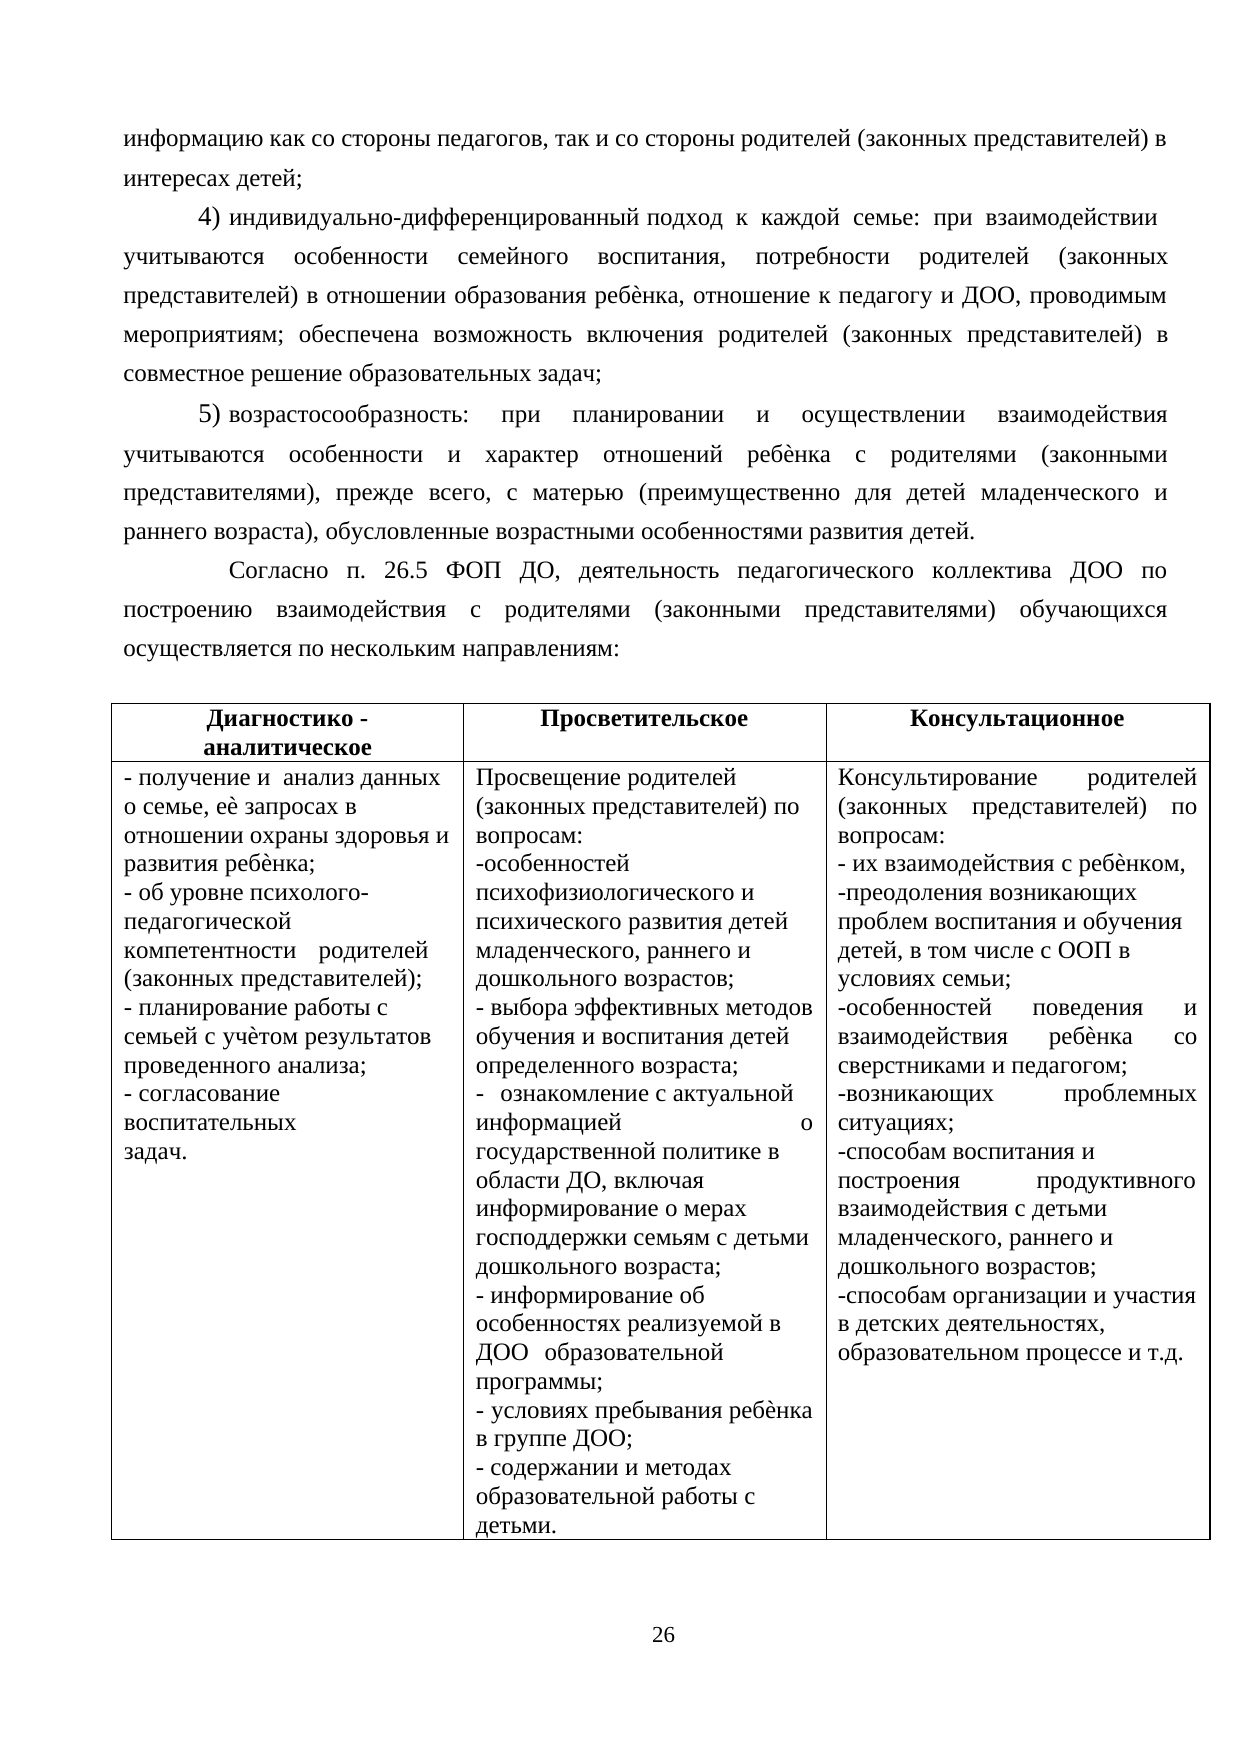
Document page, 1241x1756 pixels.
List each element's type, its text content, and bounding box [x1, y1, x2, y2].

list возрастосообразность: при планировании и осуществлении взаимодействия учитываются особенности и характер отношений ребѐнка с родителями (законными представителями), прежде всего, с матерью (преимущественно для детей младенческого и раннего возраста), обусловленные возрастными особенностями развития детей. [123, 398, 1168, 545]
table_cell - получение и анализ данных о семье, еѐ запросах в отношении охраны здоровья и развития ребѐнка; - об уровне психолого- педагогической компетентности родителей (законных представителей); - планирование работы с семьей с учѐтом результатов проведенного анализа; - согласование воспитательных задач. [112, 762, 463, 1538]
table_header Диагностико - аналитическое [112, 704, 463, 761]
table_header Просветительское [464, 704, 826, 761]
table_cell Консультирование родителей (законных представителей) по вопросам: их взаимодействия с ребѐнком, -преодоления возникающих проблем воспитания и обучения детей, в том числе с ООП в условиях семьи; -особенностей поведения и взаимодействия ребѐнка со сверстниками и педагогом; -возникающих проблемных ситуациях; -способам воспитания и построения продуктивного взаимодействия с детьми младенческого, раннего и дошкольного возрастов; -способам организации и участия в детских деятельностях, образовательном процессе и т.д. [827, 762, 1209, 1538]
list индивидуально-дифференцированный подход к каждой семье: при взаимодействии [198, 202, 1223, 231]
text информацию как со стороны педагогов, так и со стороны родителей (законных представителей) в интересах детей; [123, 123, 1167, 191]
text Согласно п. 26.5 ФОП ДО, деятельность педагогического коллектива ДОО по построению взаимодействия с родителями (законными представителями) обучающихся осуществляется по нескольким направлениям: [123, 555, 1168, 662]
table_cell Просвещение родителей (законных представителей) по вопросам: -особенностей психофизиологического и психического развития детей младенческого, раннего и дошкольного возрастов; выбора эффективных методов обучения и воспитания детей определенного возраста; ознакомление с актуальной информацией о государственной политике в области ДО, включая информирование о мерах господдержки семьям с детьми дошкольного возраста; - информирование об особенностях реализуемой в ДОО образовательной программы; условиях пребывания ребѐнка в группе ДОО; - содержании и методах образовательной работы с детьми. [464, 762, 826, 1538]
text учитываются особенности семейного воспитания, потребности родителей (законных представителей) в отношении образования ребѐнка, отношение к педагогу и ДОО, проводимым мероприятиям; обеспечена возможность включения родителей (законных представителей) в совместное решение образовательных задач; [123, 241, 1168, 387]
table_header Консультационное [827, 704, 1209, 761]
